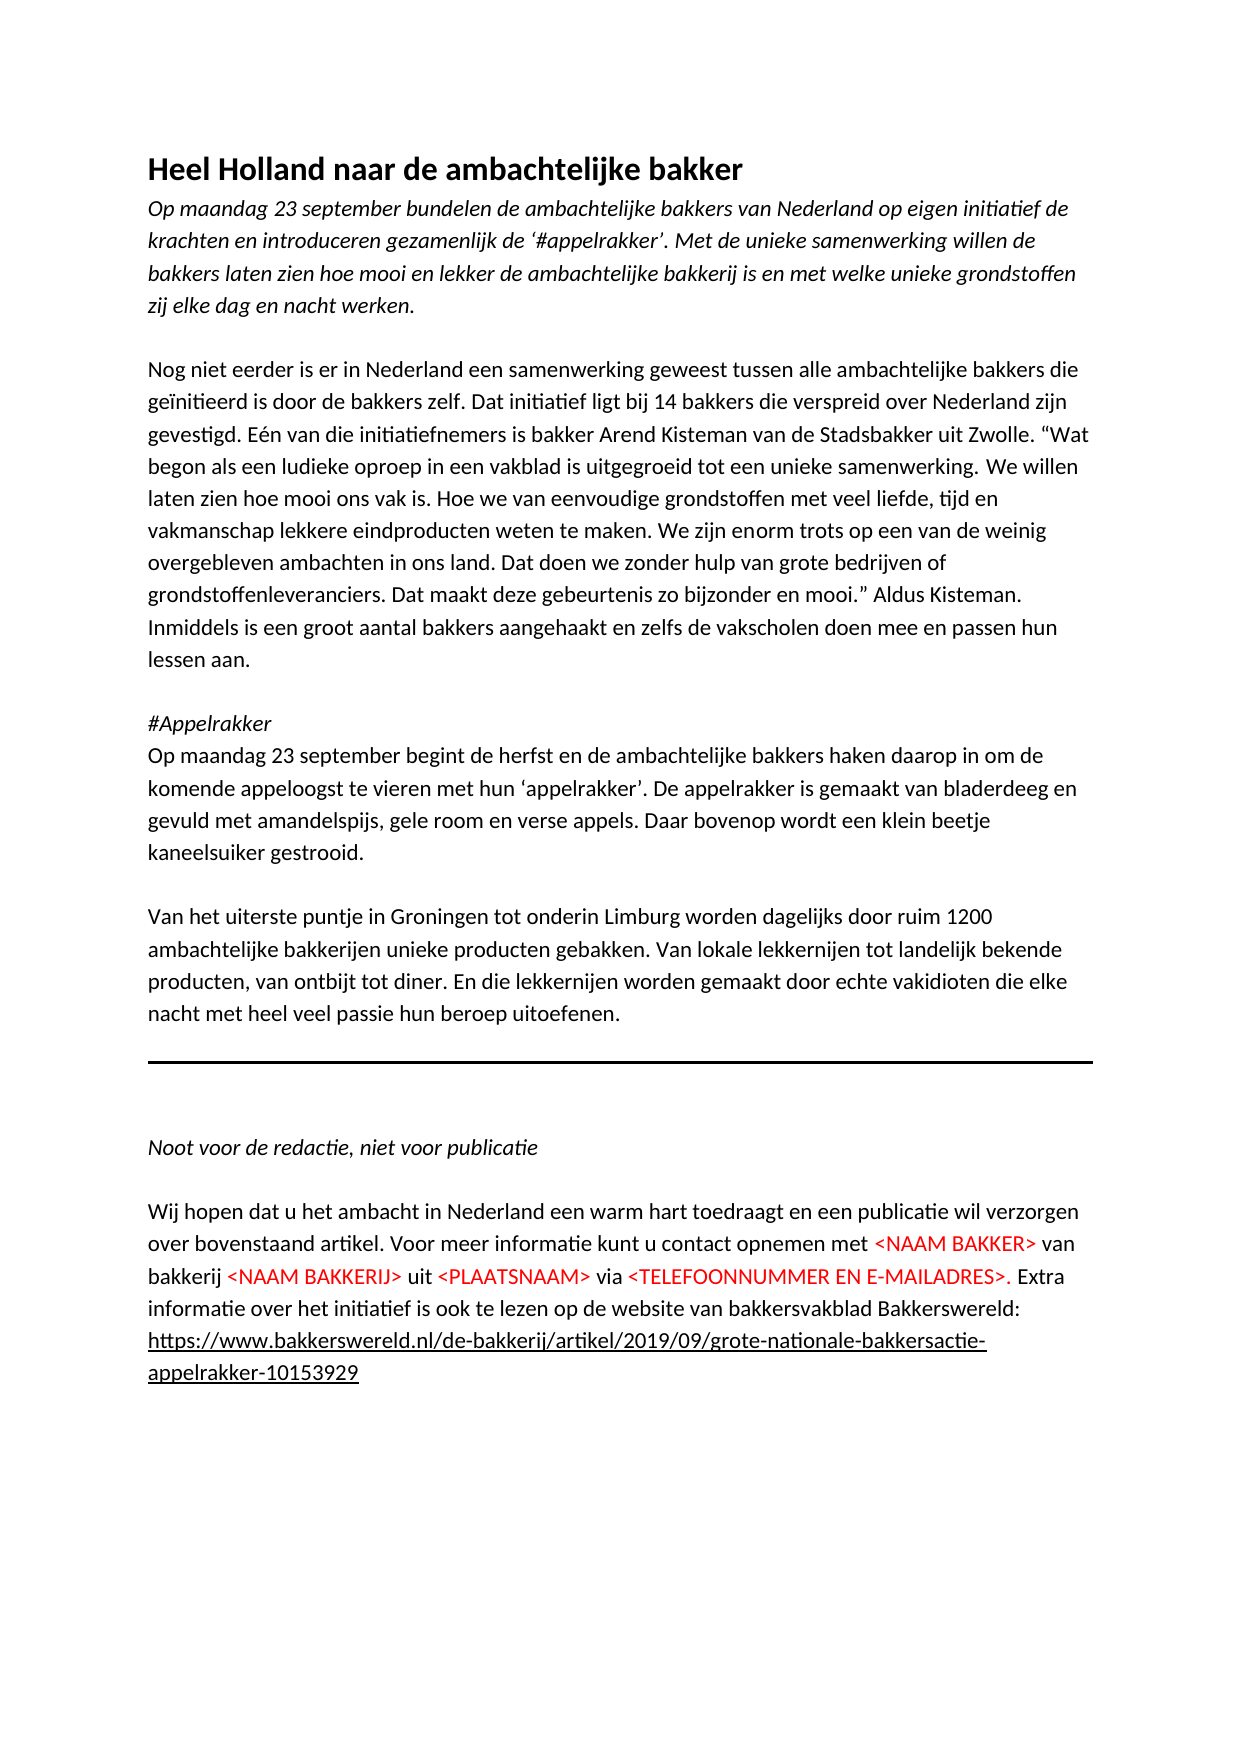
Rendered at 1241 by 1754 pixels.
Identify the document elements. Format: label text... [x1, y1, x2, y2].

text #Appelrakker [148, 709, 1093, 737]
text Op maandag 23 september begint de herfst en de ambachtelijke bakkers haken daarop in om de komende appeloogst te vieren met hun ‘appelrakker’. De appelrakker is gemaakt van bladerdeeg en gevuld met amandelspijs, gele room en verse appels. Daar bovenop wordt een klein beetje kaneelsuiker gestrooid. [148, 742, 1093, 866]
text Noot voor de redactie, niet voor publicatie [148, 1133, 1093, 1161]
text Van het uiterste puntje in Groningen tot onderin Limburg worden dagelijks door ruim 1200 ambachtelijke bakkerijen unieke producten gebakken. Van lokale lekkernijen tot landelijk bekende producten, van ontbijt tot diner. En die lekkernijen worden gemaakt door echte vakidioten die elke nacht met heel veel passie hun beroep uitoefenen. [148, 902, 1093, 1027]
text Wij hopen dat u het ambacht in Nederland een warm hart toedraagt en een publicatie wil verzorgen over bovenstaand artikel. Voor meer informatie kunt u contact opnemen met <NAAM BAKKER> van bakkerij <NAAM BAKKERIJ> uit <PLAATSNAAM> via <TELEFOONNUMMER EN E-MAILADRES>. Extra informatie over het initiatief is ook te lezen op de website van bakkersvakblad Bakkerswereld: https://www.bakkerswereld.nl/de-bakkerij/artikel/2019/09/grote-nationale-bakkersactie-appelrakker-10153929 [148, 1197, 1093, 1386]
text Heel Holland naar de ambachtelijke bakker [148, 148, 1093, 188]
text Op maandag 23 september bundelen de ambachtelijke bakkers van Nederland op eigen initiatief de krachten en introduceren gezamenlijk de ‘#appelrakker’. Met de unieke samenwerking willen de bakkers laten zien hoe mooi en lekker de ambachtelijke bakkerij is en met welke unieke grondstoffen zij elke dag en nacht werken. [148, 194, 1093, 319]
text Nog niet eerder is er in Nederland een samenwerking geweest tussen alle ambachtelijke bakkers die geïnitieerd is door de bakkers zelf. Dat initiatief ligt bij 14 bakkers die verspreid over Nederland zijn gevestigd. Eén van die initiatiefnemers is bakker Arend Kisteman van de Stadsbakker uit Zwolle. “Wat begon als een ludieke oproep in een vakblad is uitgegroeid tot een unieke samenwerking. We willen laten zien hoe mooi ons vak is. Hoe we van eenvoudige grondstoffen met veel liefde, tijd en vakmanschap lekkere eindproducten weten te maken. We zijn enorm trots op een van de weinig overgebleven ambachten in ons land. Dat doen we zonder hulp van grote bedrijven of grondstoffenleveranciers. Dat maakt deze gebeurtenis zo bijzonder en mooi.” Aldus Kisteman. Inmiddels is een groot aantal bakkers aangehaakt en zelfs de vakscholen doen mee en passen hun lessen aan. [148, 355, 1093, 673]
